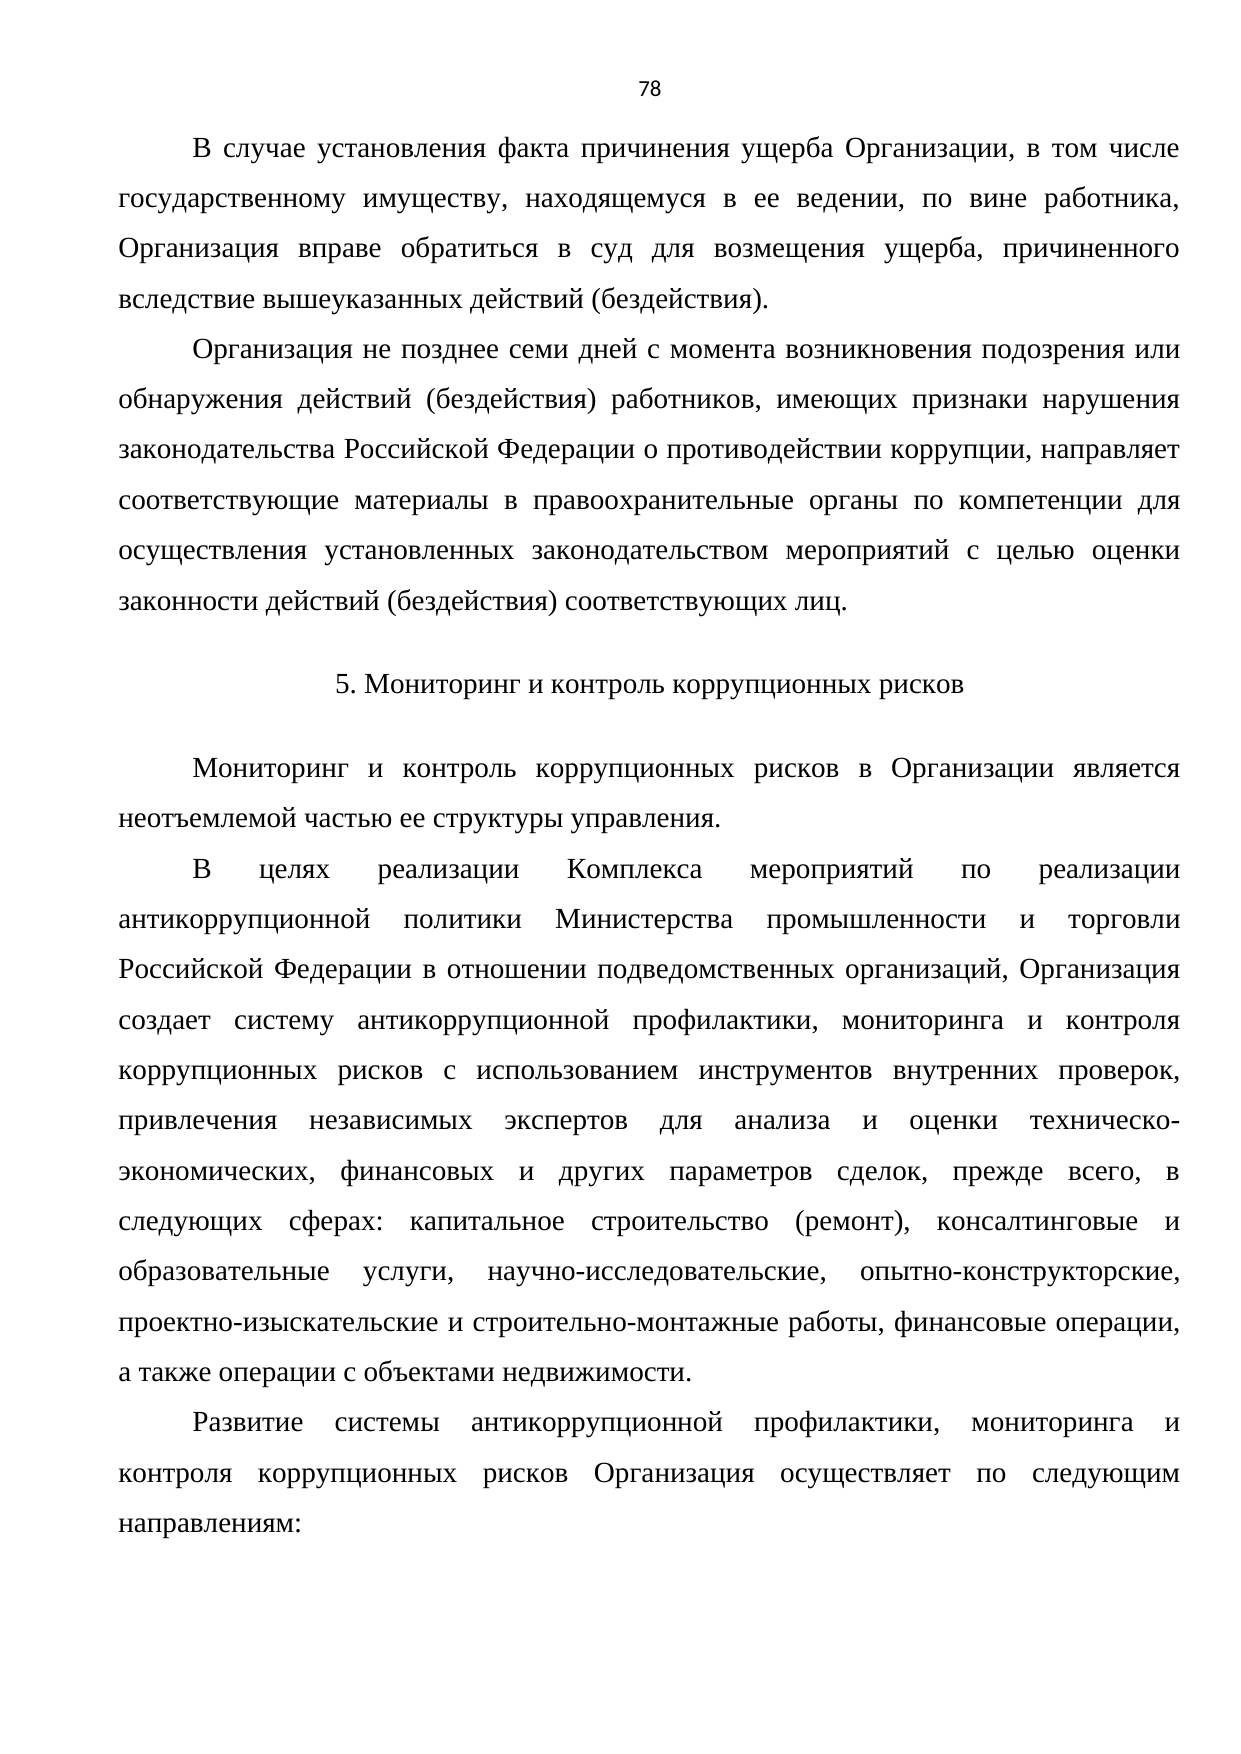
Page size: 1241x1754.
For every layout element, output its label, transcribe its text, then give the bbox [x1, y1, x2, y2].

text Развитие системы антикоррупционной профилактики, мониторинга и контроля коррупционных рисков Организация осуществляет по следующим направлениям: [118, 1404, 1181, 1538]
text 5. Мониторинг и контроль коррупционных рисков [118, 666, 1181, 700]
text Организация не позднее семи дней с момента возникновения подозрения или обнаружения действий (бездействия) работников, имеющих признаки нарушения законодательства Российской Федерации о противодействии коррупции, направляет соответствующие материалы в правоохранительные органы по компетенции для осуществления установленных законодательством мероприятий с целью оценки законности действий (бездействия) соответствующих лиц. [118, 331, 1181, 616]
text В случае установления факта причинения ущерба Организации, в том числе государственному имуществу, находящемуся в ее ведении, по вине работника, Организация вправе обратиться в суд для возмещения ущерба, причиненного вследствие вышеуказанных действий (бездействия). [118, 130, 1181, 314]
text В целях реализации Комплекса мероприятий по реализации антикоррупционной политики Министерства промышленности и торговли Российской Федерации в отношении подведомственных организаций, Организация создает систему антикоррупционной профилактики, мониторинга и контроля коррупционных рисков с использованием инструментов внутренних проверок, привлечения независимых экспертов для анализа и оценки техническо-экономических, финансовых и других параметров сделок, прежде всего, в следующих сферах: капитальное строительство (ремонт), консалтинговые и образовательные услуги, научно-исследовательские, опытно-конструкторские, проектно-изыскательские и строительно-монтажные работы, финансовые операции, а также операции с объектами недвижимости. [118, 851, 1181, 1388]
text Мониторинг и контроль коррупционных рисков в Организации является неотъемлемой частью ее структуры управления. [118, 750, 1181, 834]
